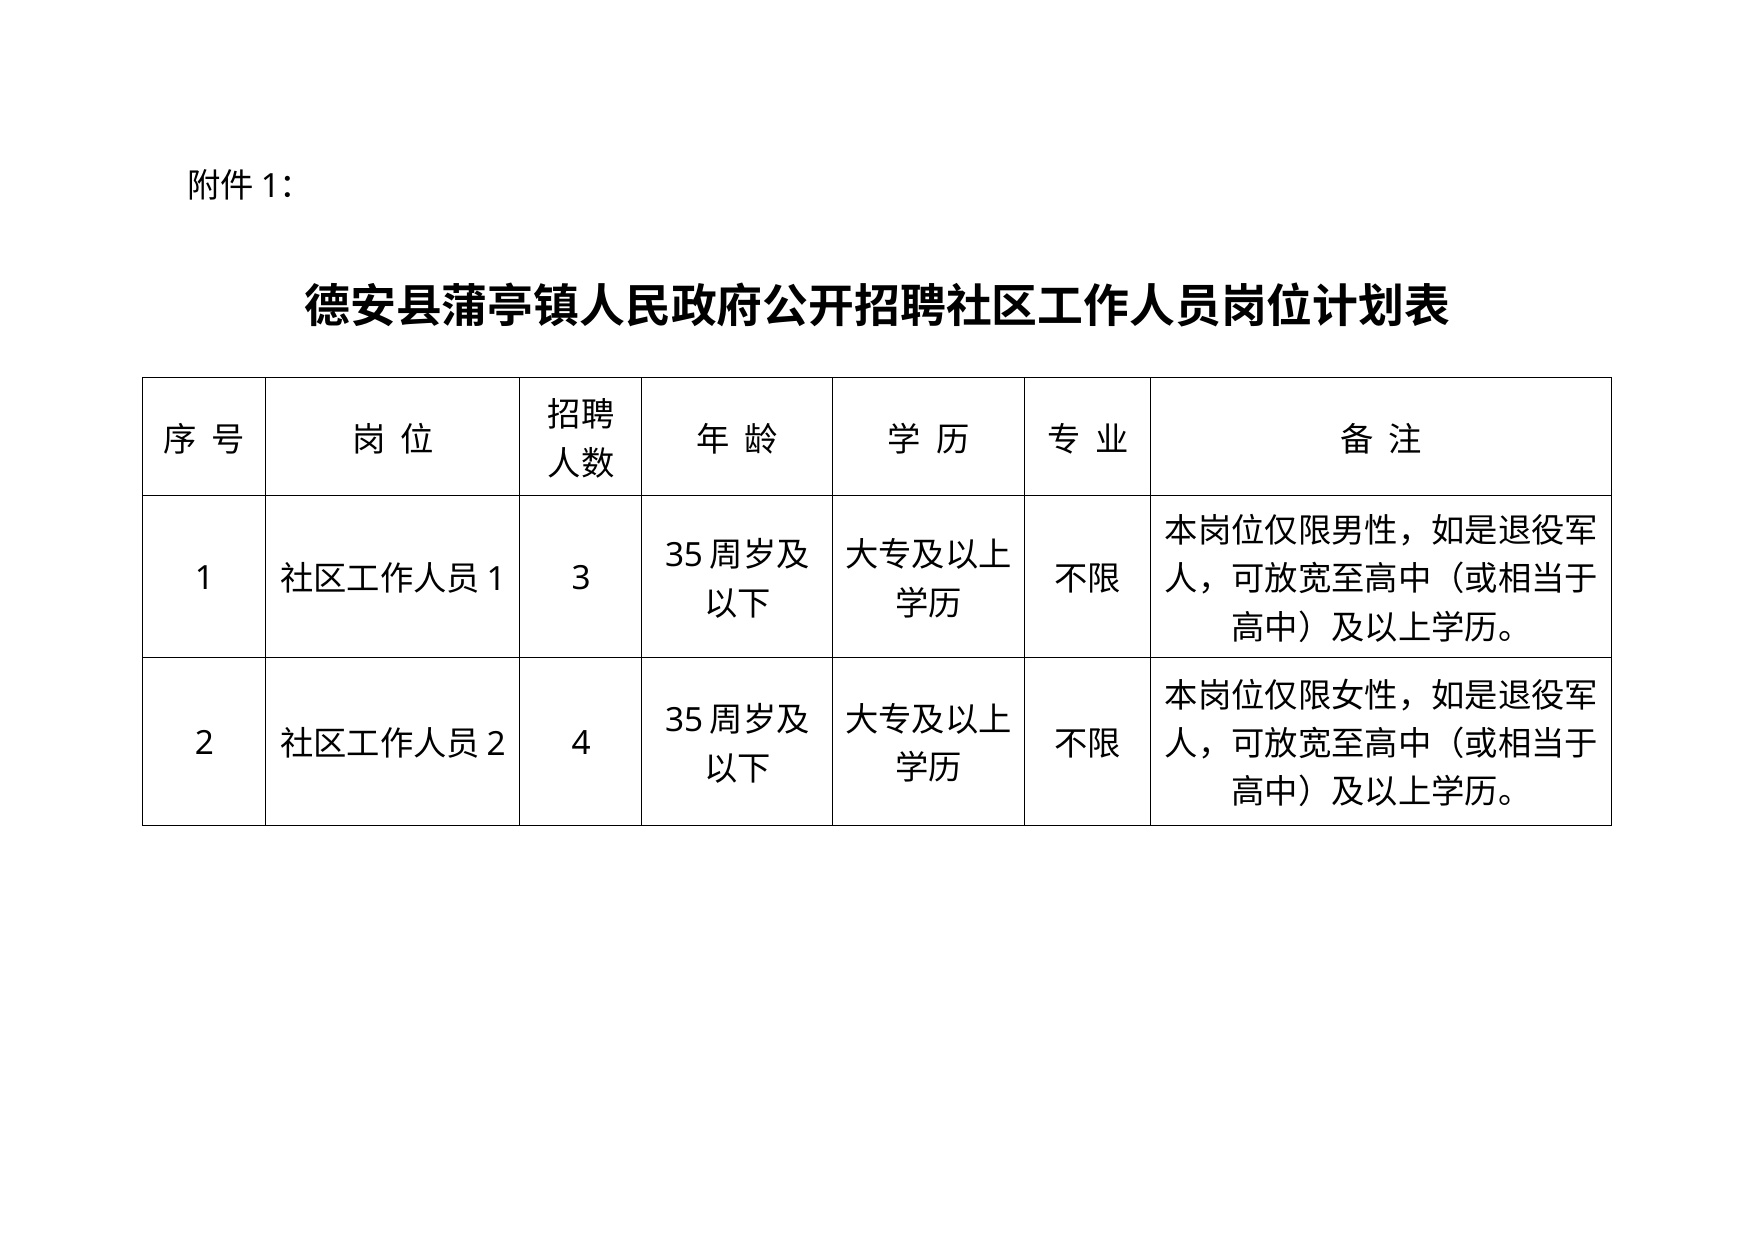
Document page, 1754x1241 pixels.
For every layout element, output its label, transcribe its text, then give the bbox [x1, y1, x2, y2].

table_cell 35周岁及以下 [642, 496, 832, 657]
table_header 岗 位 [266, 378, 519, 495]
table_cell 4 [520, 658, 641, 825]
table_cell 不限 [1025, 658, 1150, 825]
table_cell 本岗位仅限女性，如是退役军人，可放宽至高中（或相当于高中）及以上学历。 [1151, 658, 1611, 825]
table_cell 大专及以上学历 [833, 496, 1024, 657]
table_cell 不限 [1025, 496, 1150, 657]
table_cell 3 [520, 496, 641, 657]
table_cell 本岗位仅限男性，如是退役军人，可放宽至高中（或相当于高中）及以上学历。 [1151, 496, 1611, 657]
table_cell 2 [143, 658, 265, 825]
text 德安县蒲亭镇人民政府公开招聘社区工作人员岗位计划表 [187, 273, 1567, 335]
table_header 学 历 [833, 378, 1024, 495]
table_cell 35周岁及以下 [642, 658, 832, 825]
table_header 招聘人数 [520, 378, 641, 495]
table_cell 社区工作人员2 [266, 658, 519, 825]
text 附件1： [187, 148, 1567, 210]
table_header 序 号 [143, 378, 265, 495]
table_header 年 龄 [642, 378, 832, 495]
table_header 专 业 [1025, 378, 1150, 495]
table_cell 大专及以上学历 [833, 658, 1024, 825]
table_cell 社区工作人员1 [266, 496, 519, 657]
table_header 备 注 [1151, 378, 1611, 495]
table_cell 1 [143, 496, 265, 657]
